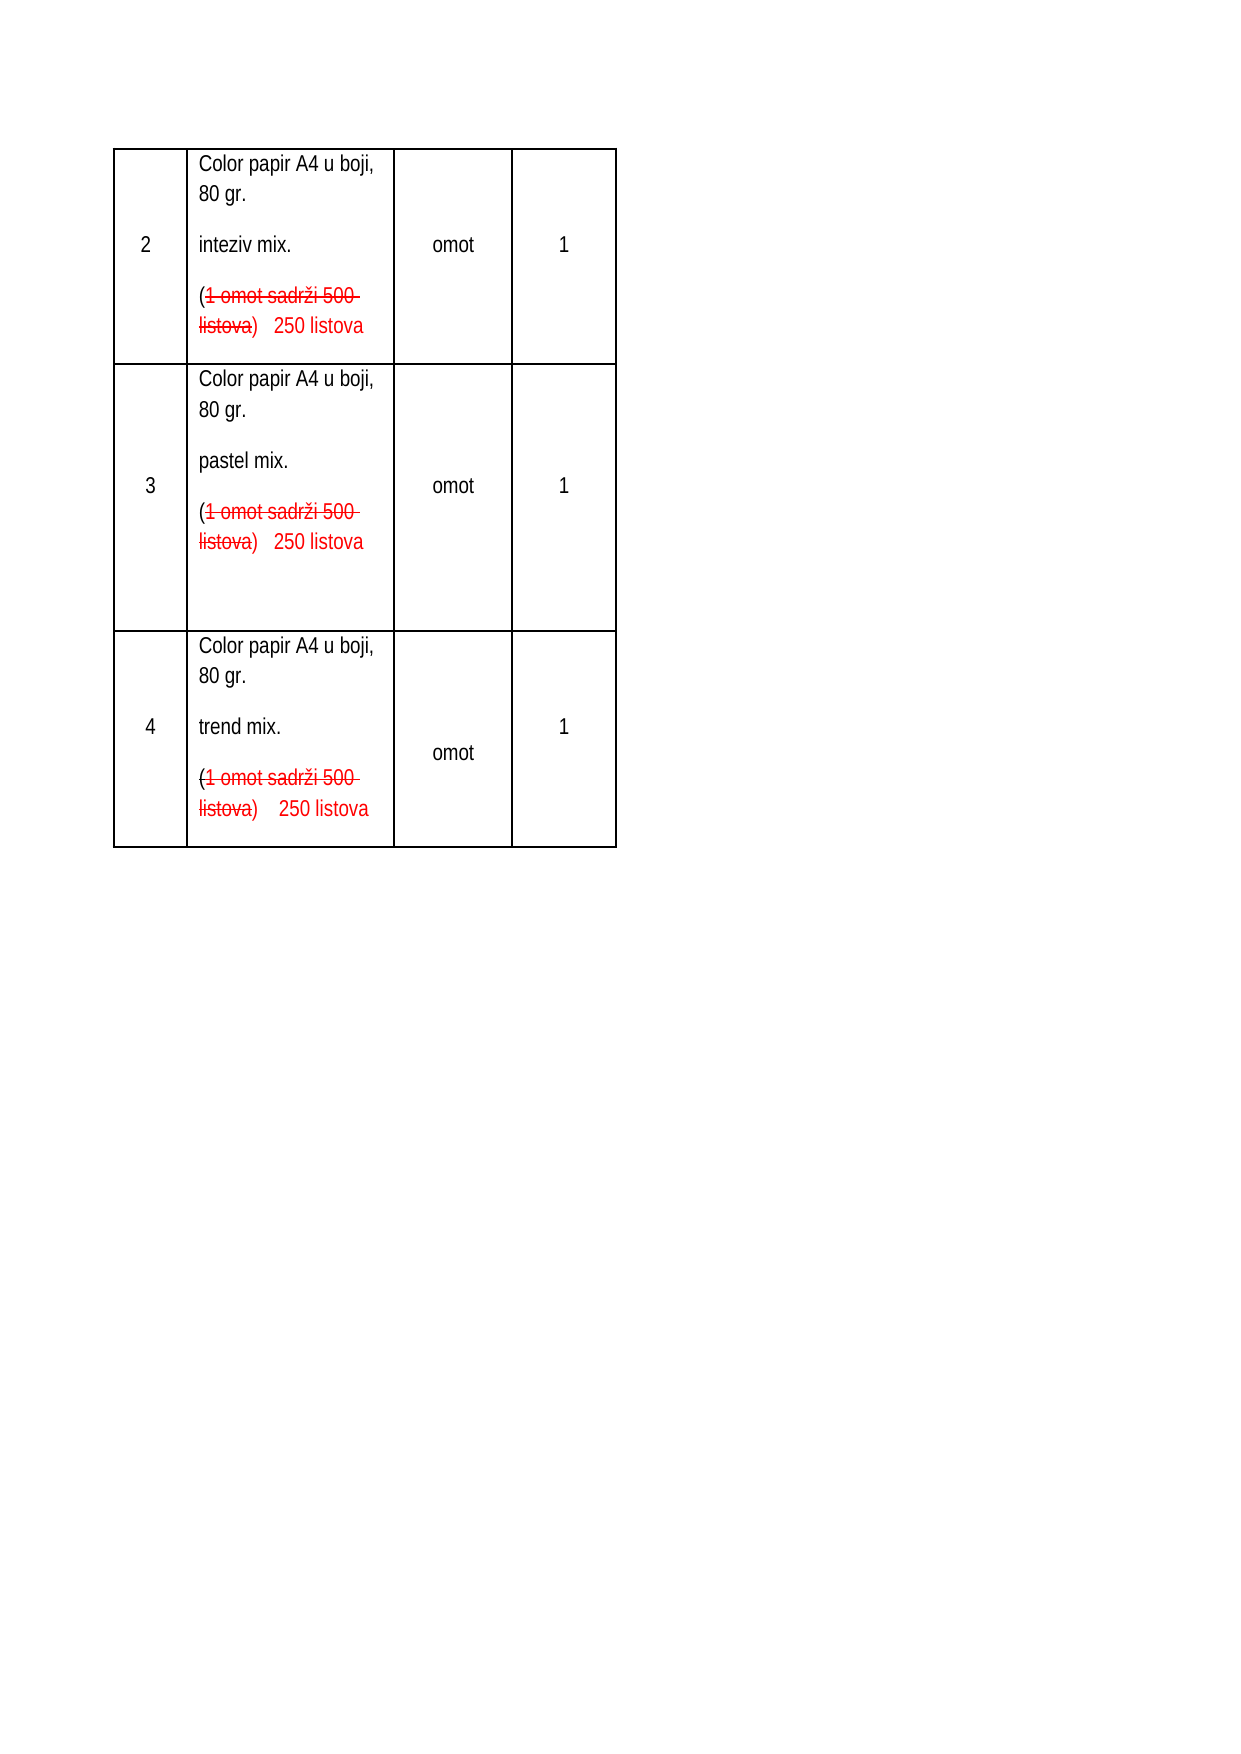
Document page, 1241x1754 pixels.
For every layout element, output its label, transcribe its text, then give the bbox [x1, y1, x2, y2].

table_cell 1 [513, 632, 615, 846]
table_header 2 [115, 150, 186, 363]
table_cell Color papir A4 u boji, 80 gr. trend mix. (1 omot sadrži 500 listova) 250 listova [188, 632, 393, 846]
table_cell Color papir A4 u boji, 80 gr. pastel mix. (1 omot sadrži 500 listova) 250 listova [188, 365, 393, 630]
table_cell omot [395, 632, 511, 846]
table_cell 3 [115, 365, 186, 630]
table_header Color papir A4 u boji, 80 gr. inteziv mix. (1 omot sadrži 500 listova) 250 listova [188, 150, 393, 363]
table_header omot [395, 150, 511, 363]
table_cell 4 [115, 632, 186, 846]
table_cell 1 [513, 365, 615, 630]
table_header 1 [513, 150, 615, 363]
table_cell omot [395, 365, 511, 630]
